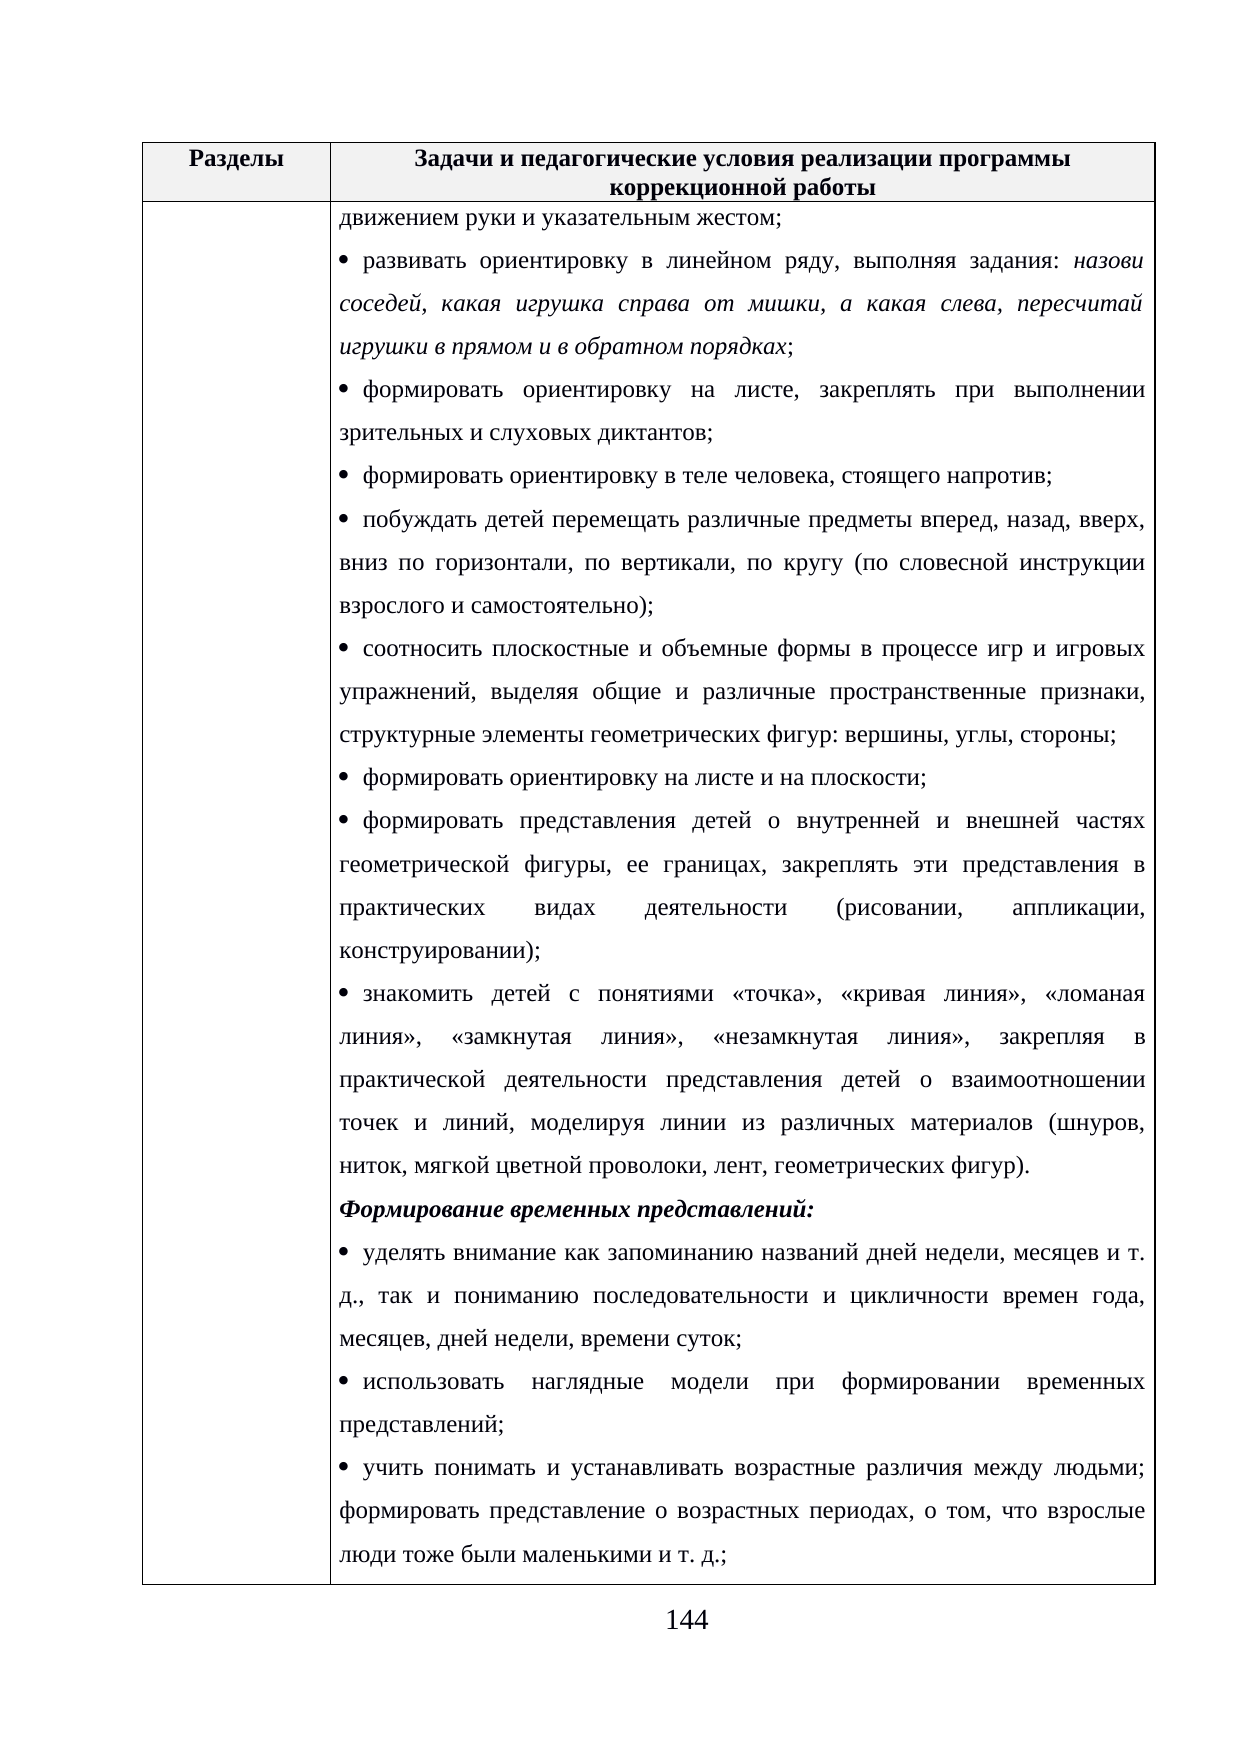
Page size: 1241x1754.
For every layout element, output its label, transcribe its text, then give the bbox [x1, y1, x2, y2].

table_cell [143, 202, 330, 1584]
table_header Задачи и педагогические условия реализации программы коррекционной работы [331, 143, 1154, 201]
table_header Разделы [143, 143, 330, 201]
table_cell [331, 202, 1154, 1584]
